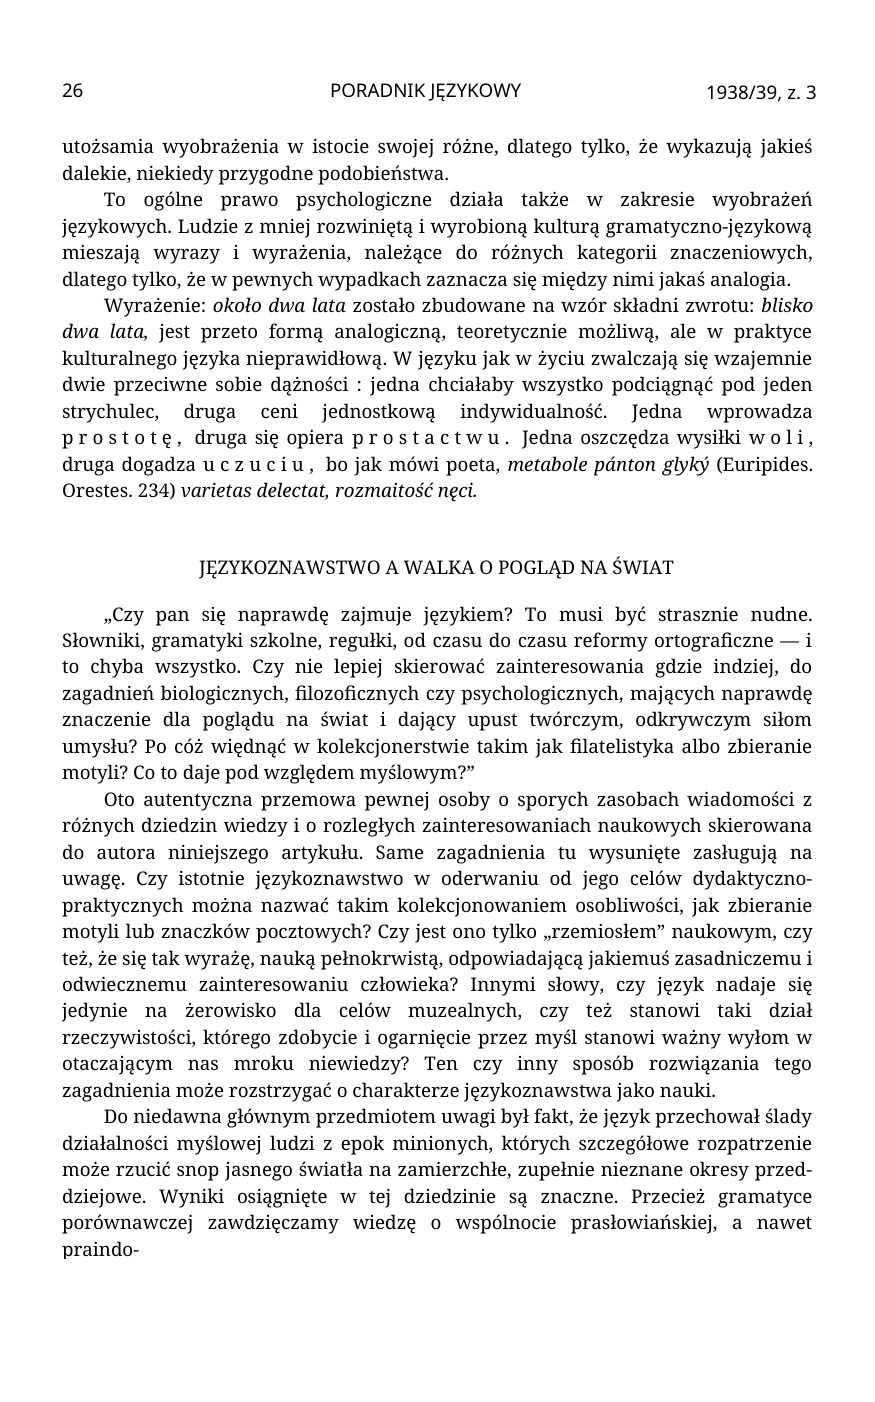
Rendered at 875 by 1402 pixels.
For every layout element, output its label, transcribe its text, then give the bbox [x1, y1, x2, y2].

text 1938/39, z. 3 [706, 84, 817, 103]
text 26 [62, 83, 83, 101]
text To ogólne prawo psychologiczne działa także w zakresie wyobrażeń językowych. Ludzie z mniej rozwiniętą i wyrobioną kulturą gramatyczno-językową mieszają wyrazy i wyrażenia, należące do różnych kategorii znaczeniowych, dlatego tylko, że w pewnych wypadkach zaznacza się między nimi jakaś analogia. [62, 185, 813, 291]
text utożsamia wyobrażenia w istocie swojej różne, dlatego tylko, że wykazują jakieś dalekie, niekiedy przygodne podobieństwa. [62, 132, 813, 185]
text Wyrażenie: około dwa lata zostało zbudowane na wzór składni zwrotu: blisko dwa lata, jest przeto formą analogiczną, teoretycznie możliwą, ale w praktyce kulturalnego języka nieprawidłową. W języku jak w życiu zwalczają się wzajemnie dwie przeciwne sobie dążności : jedna chciałaby wszystko podciągnąć pod jeden strychulec, druga ceni jednostkową indywidualność. Jedna wprowadza prostotę, druga się opiera prostactwu. Jedna oszczędza wysiłki woli, druga dogadza uczuciu, bo jak mówi poeta, metabole pánton glyký (Euripides. Orestes. 234) varietas delectat, rozmaitość nęci. [62, 291, 813, 503]
text Oto autentyczna przemowa pewnej osoby o sporych zasobach wiadomości z różnych dziedzin wiedzy i o rozległych zainteresowaniach naukowych skierowana do autora niniejszego artykułu. Same zagadnienia tu wysunięte zasługują na uwagę. Czy istotnie językoznawstwo w oderwaniu od jego celów dydaktyczno-praktycznych można nazwać takim kolekcjonowaniem osobliwości, jak zbieranie motyli lub znaczków pocztowych? Czy jest ono tylko „rzemiosłem” naukowym, czy też, że się tak wyrażę, nauką pełnokrwistą, odpowiadającą jakiemuś zasadniczemu i odwiecznemu zainteresowaniu człowieka? Innymi słowy, czy język nadaje się jedynie na żerowisko dla celów muzealnych, czy też stanowi taki dział rzeczywistości, którego zdobycie i ogarnięcie przez myśl stanowi ważny wyłom w otaczającym nas mroku niewiedzy? Ten czy inny sposób rozwiązania tego zagadnienia może rozstrzygać o charakterze językoznawstwa jako nauki. [62, 785, 813, 1102]
text Do niedawna głównym przedmiotem uwagi był fakt, że język przechował ślady działalności myślowej ludzi z epok minionych, których szczegółowe rozpatrzenie może rzucić snop jasnego światła na zamierzchłe, zupełnie nieznane okresy przed- dziejowe. Wyniki osiągnięte w tej dziedzinie są znaczne. Przecież gramatyce porównawczej zawdzięczamy wiedzę o wspólnocie prasłowiańskiej, a nawet praindo- [62, 1102, 813, 1259]
text PORADNIK JĘZYKOWY [330, 82, 521, 101]
text „Czy pan się naprawdę zajmuje językiem? To musi być strasznie nudne. Słowniki, gramatyki szkolne, regułki, od czasu do czasu reformy ortograficzne — i to chyba wszystko. Czy nie lepiej skierować zainteresowania gdzie indziej, do zagadnień biologicznych, filozoficznych czy psychologicznych, mających naprawdę znaczenie dla poglądu na świat i dający upust twórczym, odkrywczym siłom umysłu? Po cóż więdnąć w kolekcjonerstwie takim jak filatelistyka albo zbieranie motyli? Co to daje pod względem myślowym?” [62, 600, 813, 785]
text JĘZYKOZNAWSTWO A WALKA O POGLĄD NA ŚWIAT [62, 559, 811, 578]
